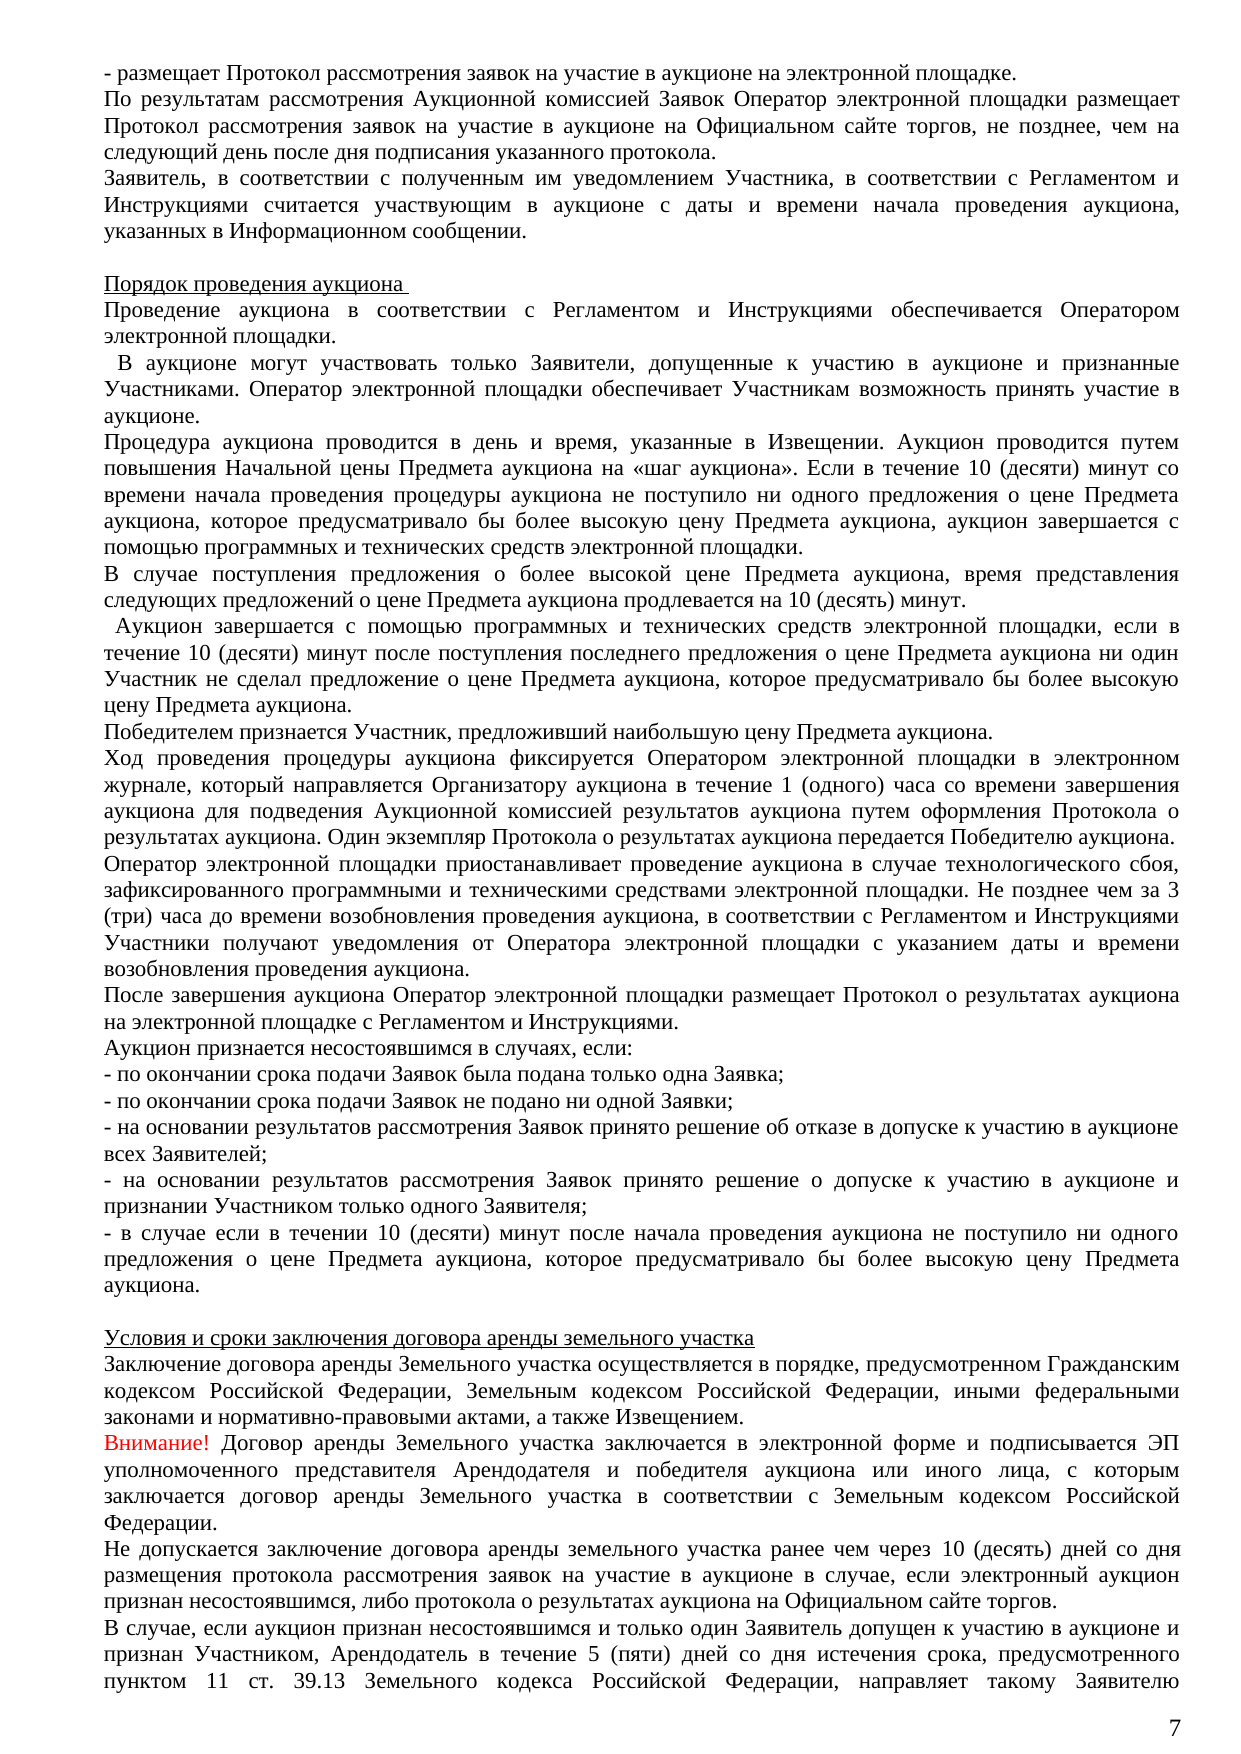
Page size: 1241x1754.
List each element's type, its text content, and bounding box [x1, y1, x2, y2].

text - размещает Протокол рассмотрения заявок на участие в аукционе на электронной площадке. [103, 59, 1181, 85]
text - на основании результатов рассмотрения Заявок принято решение о допуске к участию в аукционе и признании Участником только одного Заявителя; [103, 1166, 1181, 1219]
text После завершения аукциона Оператор электронной площадки размещает Протокол о результатах аукциона на электронной площадке с Регламентом и Инструкциями. [103, 981, 1181, 1034]
text Условия и сроки заключения договора аренды земельного участка [103, 1324, 1181, 1350]
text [103, 1614, 1181, 1693]
text Победителем признается Участник, предложивший наибольшую цену Предмета аукциона. [103, 718, 1181, 744]
text В аукционе могут участвовать только Заявители, допущенные к участию в аукционе и признанные Участниками. Оператор электронной площадки обеспечивает Участникам возможность принять участие в аукционе. [103, 349, 1181, 428]
text - по окончании срока подачи Заявок не подано ни одной Заявки; [103, 1087, 1181, 1113]
text Заявитель, в соответствии с полученным им уведомлением Участника, в соответствии с Регламентом и Инструкциями считается участвующим в аукционе с даты и времени начала проведения аукциона, указанных в Информационном сообщении. [103, 164, 1181, 243]
text Не допускается заключение договора аренды земельного участка ранее чем через 10 (десять) дней со дня размещения протокола рассмотрения заявок на участие в аукционе в случае, если электронный аукцион признан несостоявшимся, либо протокола о результатах аукциона на Официальном сайте торгов. [103, 1535, 1181, 1614]
text Аукцион признается несостоявшимся в случаях, если: [103, 1034, 1181, 1061]
text По результатам рассмотрения Аукционной комиссией Заявок Оператор электронной площадки размещает Протокол рассмотрения заявок на участие в аукционе на Официальном сайте торгов, не позднее, чем на следующий день после дня подписания указанного протокола. [103, 85, 1181, 164]
text Заключение договора аренды Земельного участка осуществляется в порядке, предусмотренном Гражданским кодексом Российской Федерации, Земельным кодексом Российской Федерации, иными федеральными законами и нормативно-правовыми актами, а также Извещением. [103, 1350, 1181, 1429]
text Порядок проведения аукциона [103, 270, 1181, 296]
text Внимание! Договор аренды Земельного участка заключается в электронной форме и подписывается ЭП уполномоченного представителя Арендодателя и победителя аукциона или иного лица, с которым заключается договор аренды Земельного участка в соответствии с Земельным кодексом Российской Федерации. [103, 1429, 1181, 1535]
text - по окончании срока подачи Заявок была подана только одна Заявка; [103, 1061, 1181, 1087]
text Оператор электронной площадки приостанавливает проведение аукциона в случае технологического сбоя, зафиксированного программными и техническими средствами электронной площадки. Не позднее чем за 3 (три) часа до времени возобновления проведения аукциона, в соответствии с Регламентом и Инструкциями Участники получают уведомления от Оператора электронной площадки с указанием даты и времени возобновления проведения аукциона. [103, 850, 1181, 981]
text Аукцион завершается с помощью программных и технических средств электронной площадки, если в течение 10 (десяти) минут после поступления последнего предложения о цене Предмета аукциона ни один Участник не сделал предложение о цене Предмета аукциона, которое предусматривало бы более высокую цену Предмета аукциона. [103, 612, 1181, 718]
text В случае поступления предложения о более высокой цене Предмета аукциона, время представления следующих предложений о цене Предмета аукциона продлевается на 10 (десять) минут. [103, 560, 1181, 612]
text - в случае если в течении 10 (десяти) минут после начала проведения аукциона не поступило ни одного предложения о цене Предмета аукциона, которое предусматривало бы более высокую цену Предмета аукциона. [103, 1219, 1181, 1298]
text Проведение аукциона в соответствии с Регламентом и Инструкциями обеспечивается Оператором электронной площадки. [103, 296, 1181, 349]
text Процедура аукциона проводится в день и время, указанные в Извещении. Аукцион проводится путем повышения Начальной цены Предмета аукциона на «шаг аукциона». Если в течение 10 (десяти) минут со времени начала проведения процедуры аукциона не поступило ни одного предложения о цене Предмета аукциона, которое предусматривало бы более высокую цену Предмета аукциона, аукцион завершается с помощью программных и технических средств электронной площадки. [103, 428, 1181, 560]
text - на основании результатов рассмотрения Заявок принято решение об отказе в допуске к участию в аукционе всех Заявителей; [103, 1113, 1181, 1166]
text Ход проведения процедуры аукциона фиксируется Оператором электронной площадки в электронном журнале, который направляется Организатору аукциона в течение 1 (одного) часа со времени завершения аукциона для подведения Аукционной комиссией результатов аукциона путем оформления Протокола о результатах аукциона. Один экземпляр Протокола о результатах аукциона передается Победителю аукциона. [103, 744, 1181, 850]
